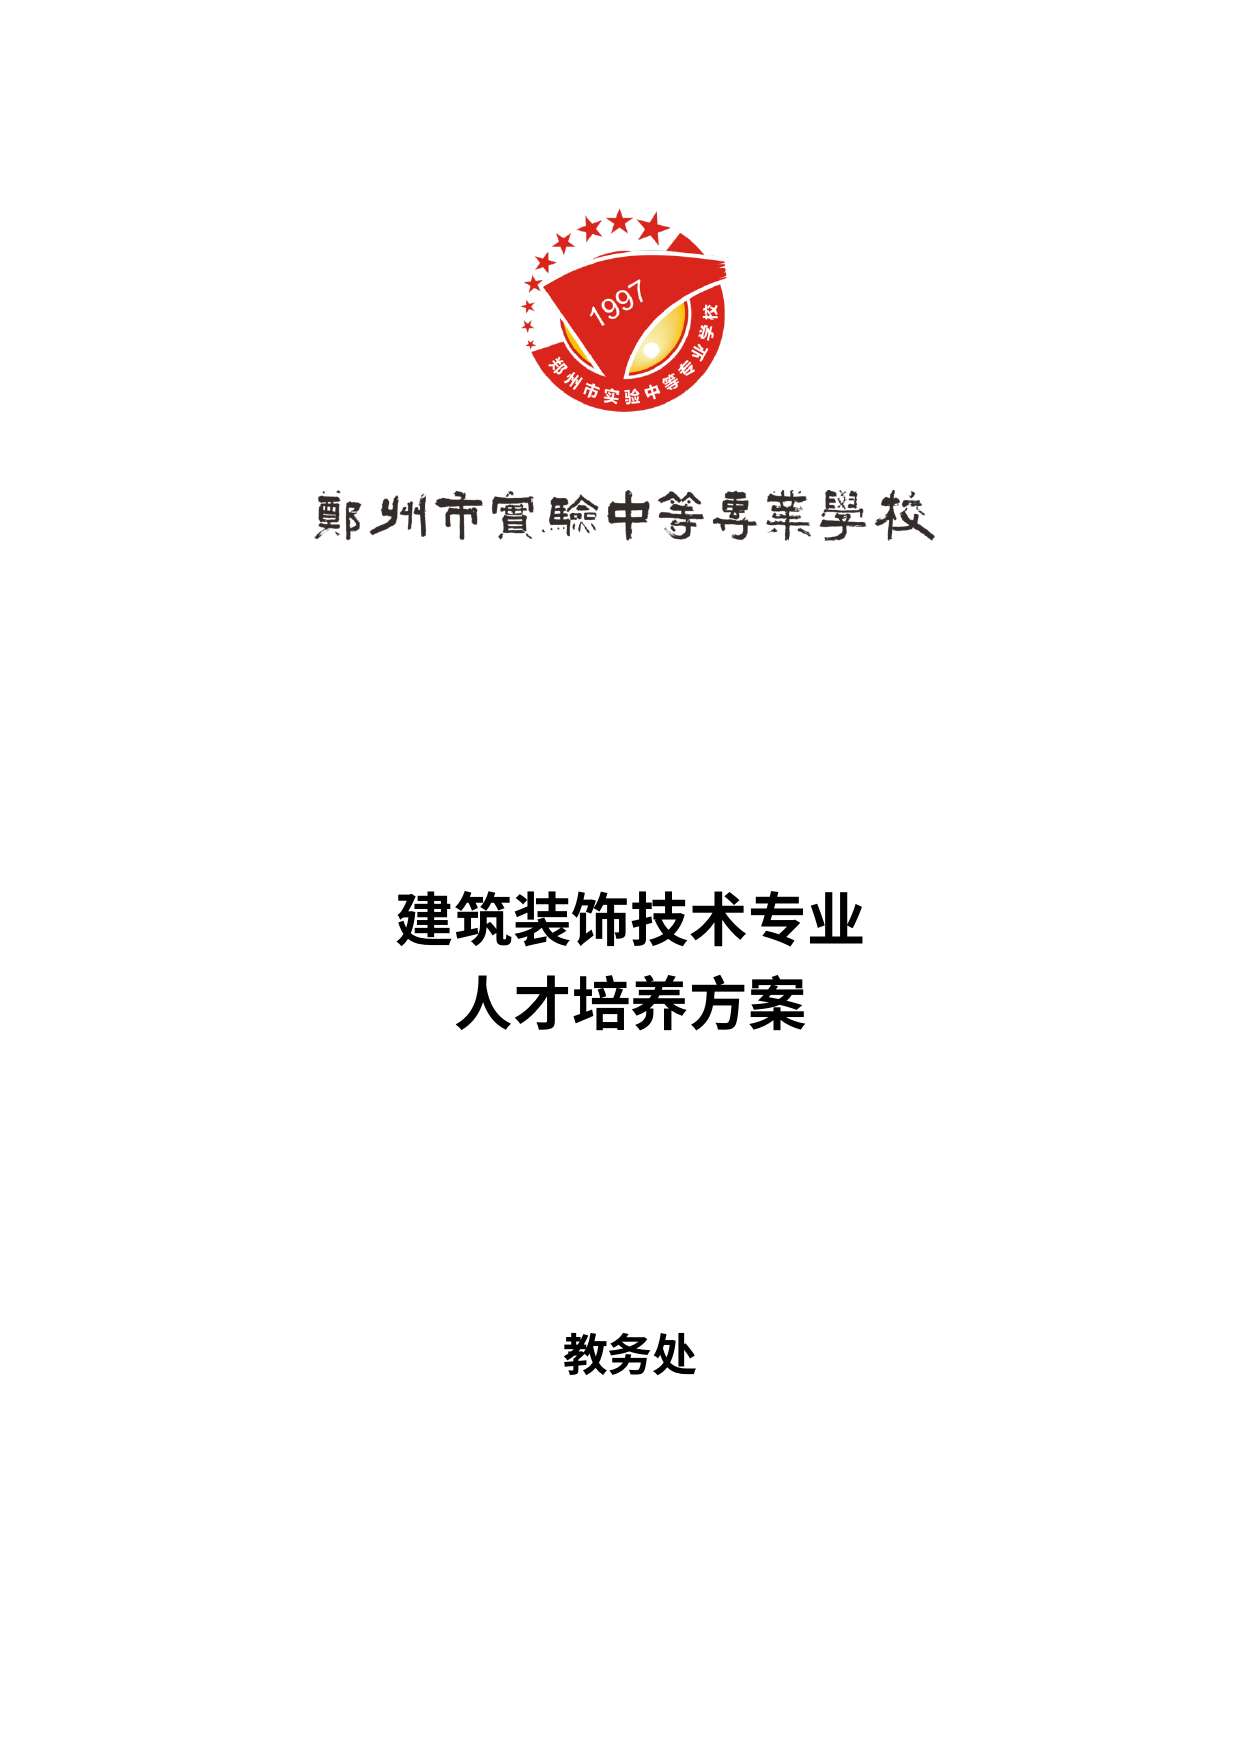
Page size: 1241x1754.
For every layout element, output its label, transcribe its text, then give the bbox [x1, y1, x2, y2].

picture [520, 205, 729, 415]
picture [314, 490, 935, 541]
text 教务处 [104, 1323, 1157, 1384]
text 人才培养方案 [104, 958, 1157, 1043]
text 建筑装饰技术专业 [104, 874, 1157, 958]
